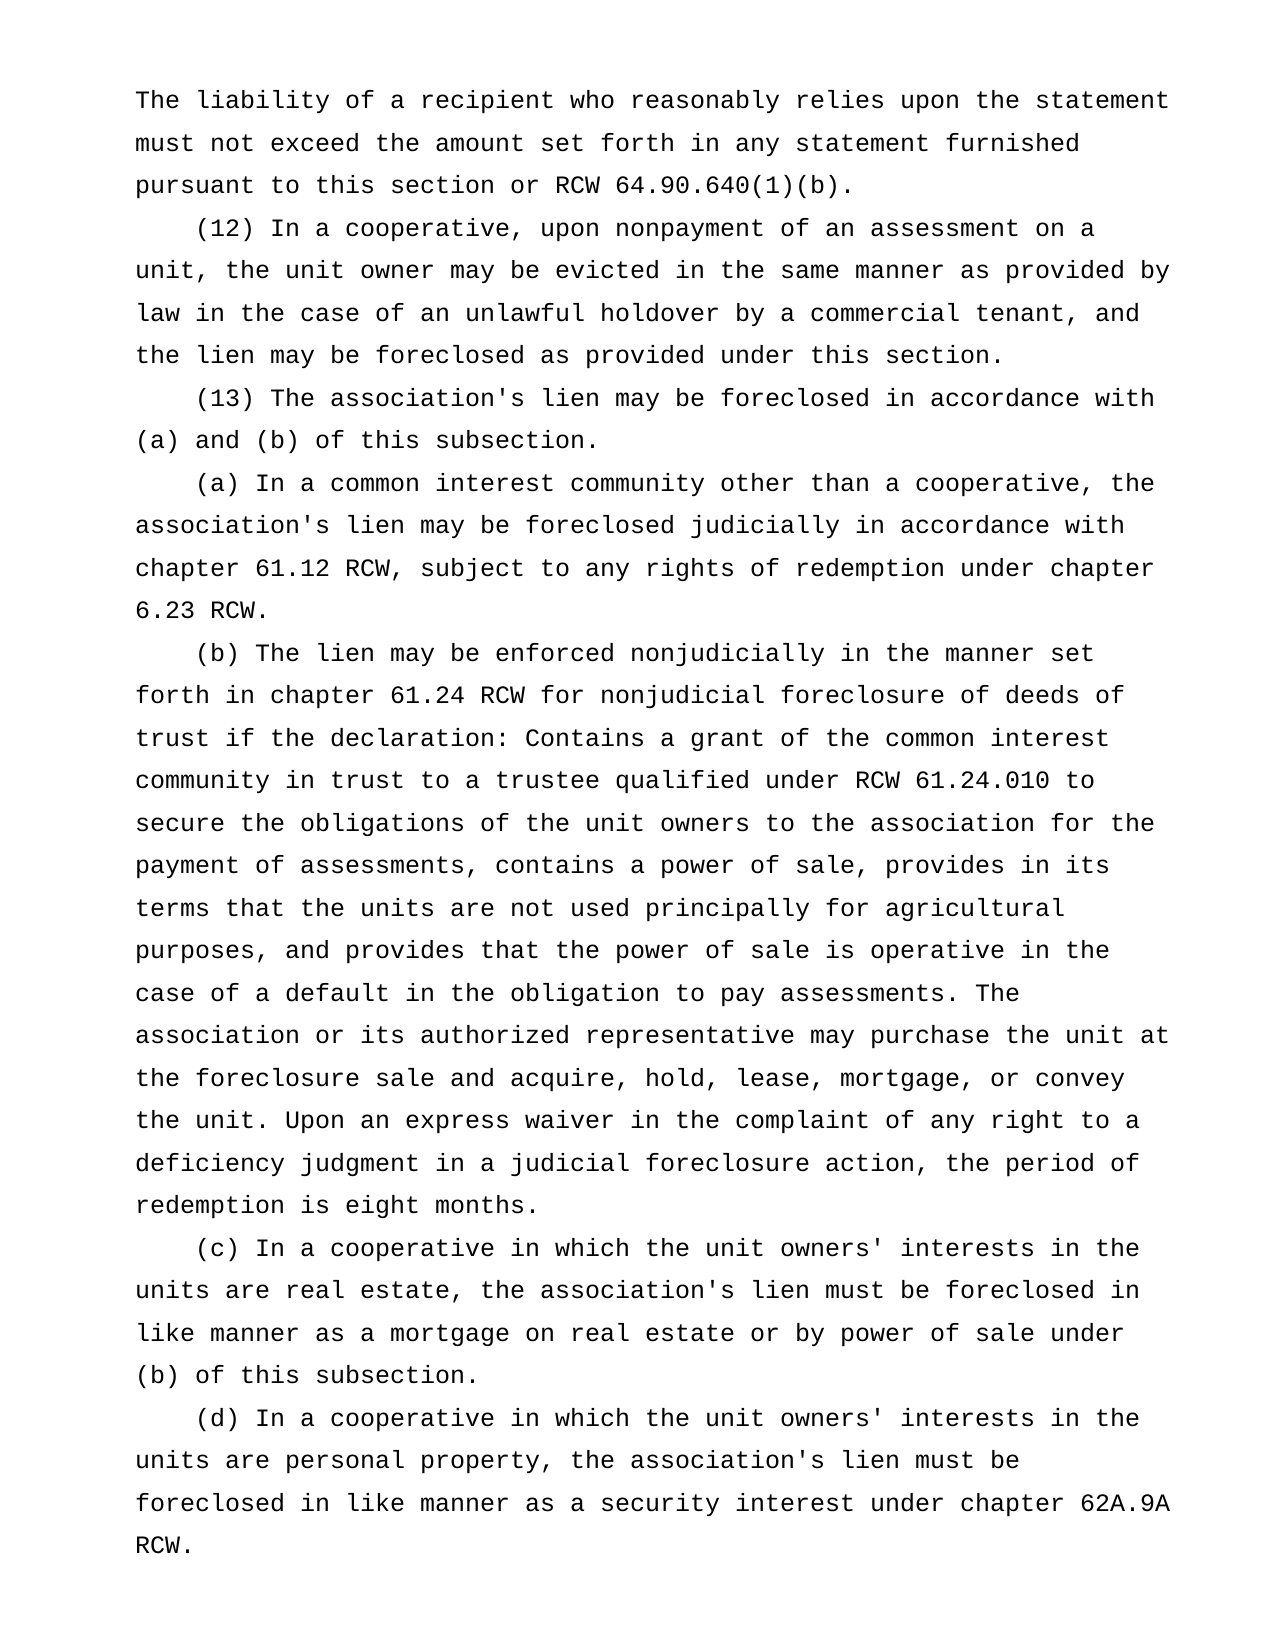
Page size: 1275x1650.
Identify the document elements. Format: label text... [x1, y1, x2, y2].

text (c) In a cooperative in which the unit owners' interests in the units are real estate, the association's lien must be foreclosed in like manner as a mortgage on real estate or by power of sale under (b) of this subsection. [135, 1222, 1170, 1392]
text (d) In a cooperative in which the unit owners' interests in the units are personal property, the association's lien must be foreclosed in like manner as a security interest under chapter 62A.9A RCW. [135, 1392, 1170, 1562]
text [135, 75, 1170, 202]
text (13) The association's lien may be foreclosed in accordance with (a) and (b) of this subsection. [135, 372, 1170, 457]
text (12) In a cooperative, upon nonpayment of an assessment on a unit, the unit owner may be evicted in the same manner as provided by law in the case of an unlawful holdover by a commercial tenant, and the lien may be foreclosed as provided under this section. [135, 202, 1170, 372]
text (b) The lien may be enforced nonjudicially in the manner set forth in chapter 61.24 RCW for nonjudicial foreclosure of deeds of trust if the declaration: Contains a grant of the common interest community in trust to a trustee qualified under RCW 61.24.010 to secure the obligations of the unit owners to the association for the payment of assessments, contains a power of sale, provides in its terms that the units are not used principally for agricultural purposes, and provides that the power of sale is operative in the case of a default in the obligation to pay assessments. The association or its authorized representative may purchase the unit at the foreclosure sale and acquire, hold, lease, mortgage, or convey the unit. Upon an express waiver in the complaint of any right to a deficiency judgment in a judicial foreclosure action, the period of redemption is eight months. [135, 627, 1170, 1222]
text (a) In a common interest community other than a cooperative, the association's lien may be foreclosed judicially in accordance with chapter 61.12 RCW, subject to any rights of redemption under chapter 6.23 RCW. [135, 457, 1170, 627]
